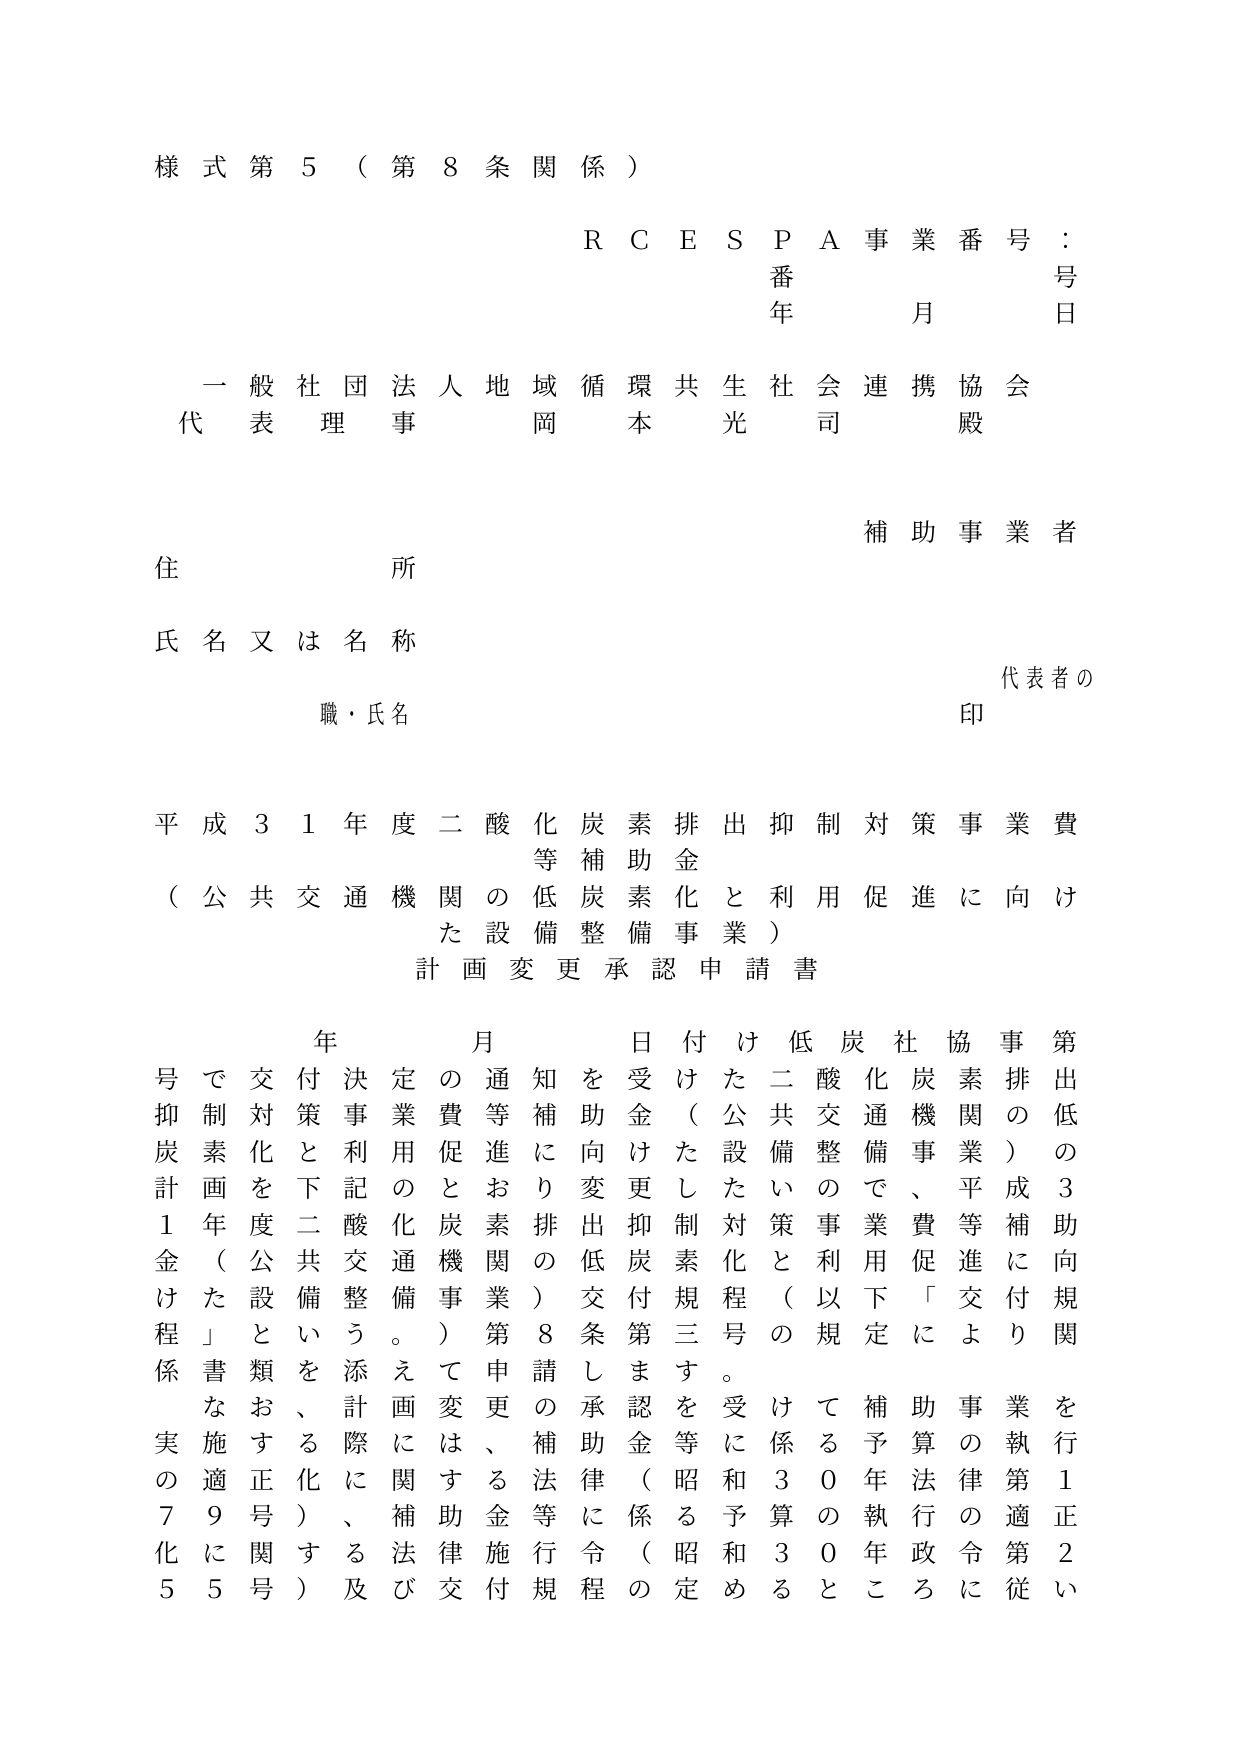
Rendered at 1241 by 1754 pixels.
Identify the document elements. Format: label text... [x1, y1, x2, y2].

text 平成３１年度二酸化炭素排出抑制対策事業費等補助金 [154, 804, 1100, 877]
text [154, 1387, 1100, 1606]
text 計画変更承認申請書 [154, 950, 1100, 986]
text 補助事業者 住 所 [154, 512, 1100, 585]
text ＲＣＥＳＰＡ事業番号： [154, 184, 1100, 257]
text 年 月 日付け低炭社協事第 号で交付決定の通知を受けた二酸化炭素排出抑制対策事業費等補助金（公共交通機関の低炭素化と利用促進に向けた設備整備事業）の計画を下記のとおり変更したいので、平成３１年度二酸化炭素排出抑制対策事業費等補助金（公共交通機関の低炭素化と利用促進に向けた設備整備事業）交付規程（以下「交付規程」という。）第８条第三号の規定により関係書類を添えて申請します。 [154, 1023, 1100, 1387]
text 一般社団法人地域循環共生社会連携協会 [154, 367, 1100, 403]
text 様式第５（第８条関係） [154, 148, 1100, 184]
text 年 月 日 [154, 294, 1100, 330]
text 代表者の職・氏名 印 [320, 658, 1100, 731]
text 番 号 [154, 257, 1100, 294]
text 氏名又は名称 [154, 585, 1100, 658]
text （公共交通機関の低炭素化と利用促進に向けた設備整備事業） [154, 877, 1100, 950]
text 代 表 理 事 岡 本 光 司 殿 [154, 403, 1100, 439]
